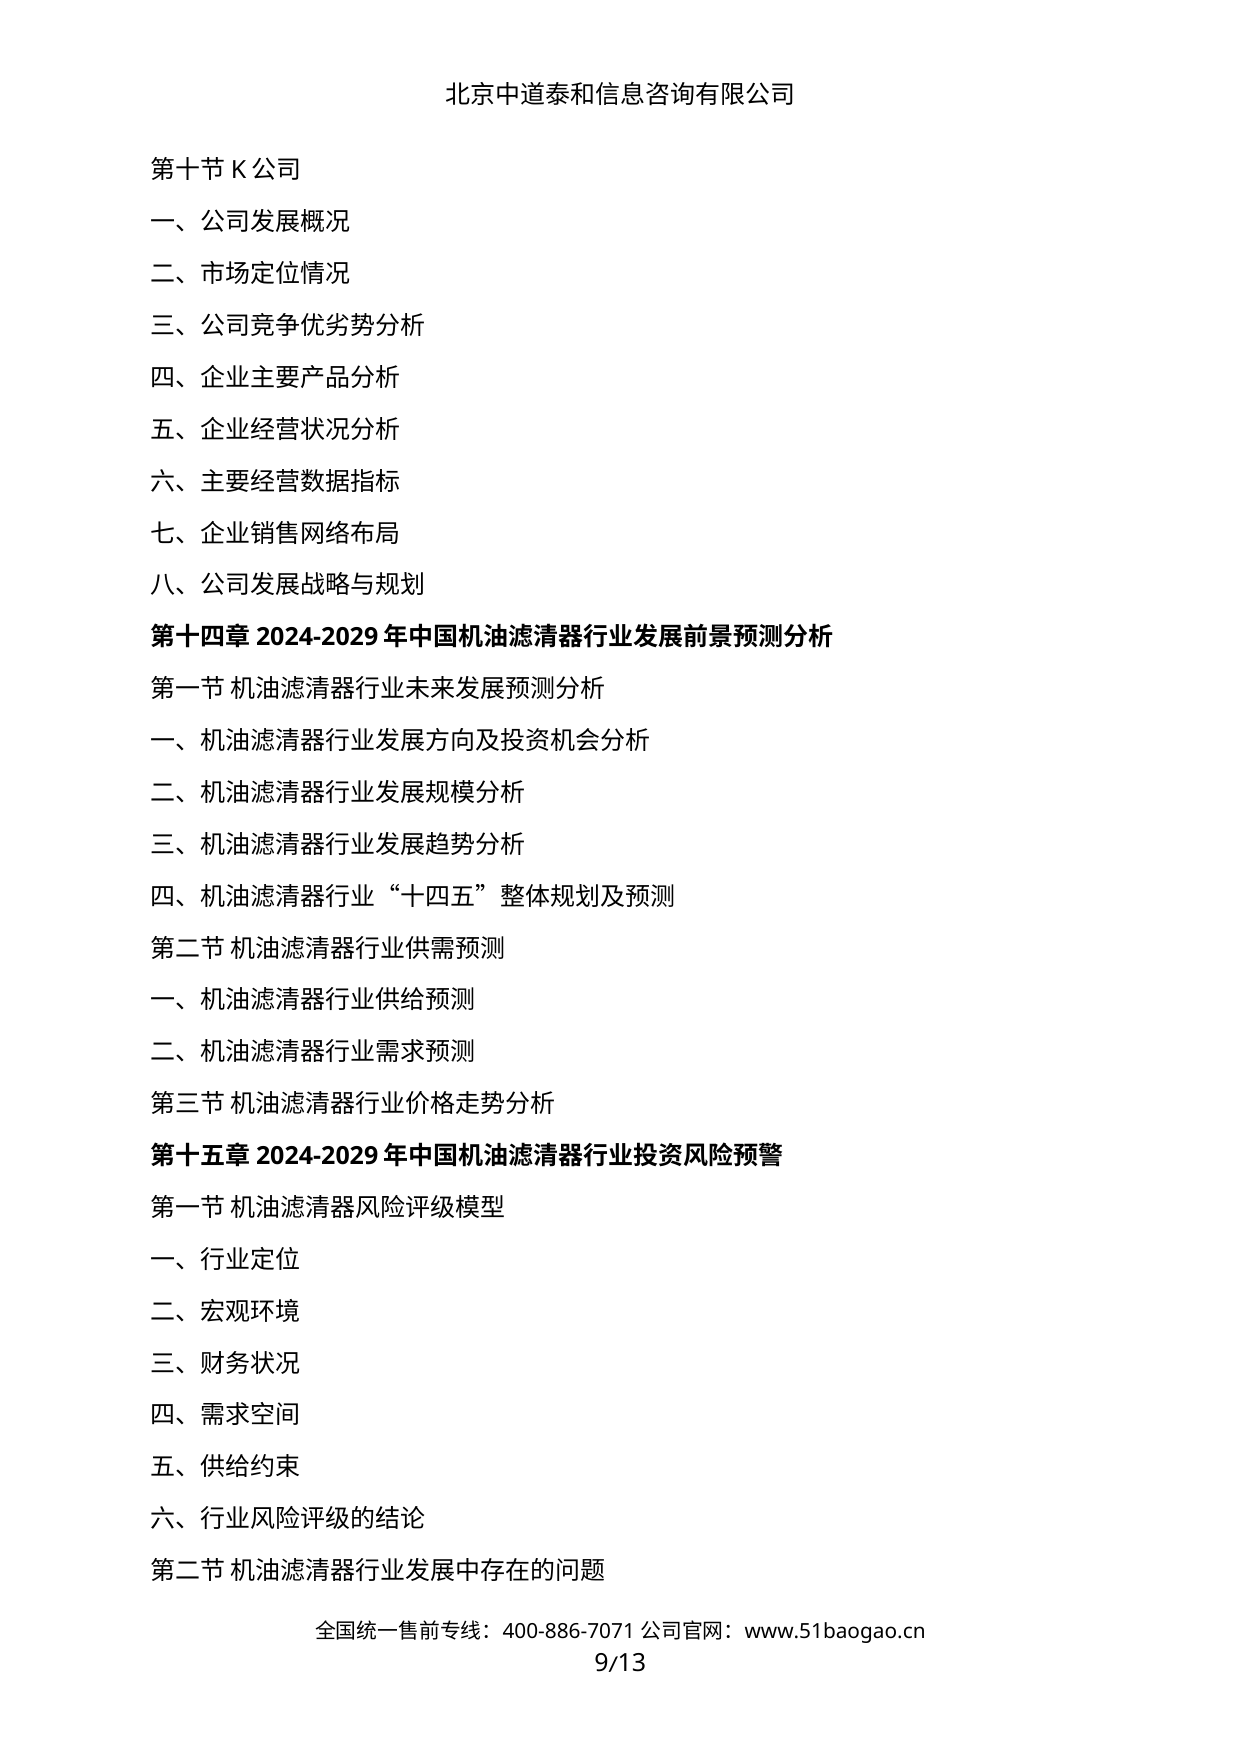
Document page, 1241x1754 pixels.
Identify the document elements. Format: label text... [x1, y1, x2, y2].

text 第二节 机油滤清器行业供需预测 [150, 928, 1090, 964]
text 二、机油滤清器行业发展规模分析 [150, 772, 1090, 809]
text 二、宏观环境 [150, 1291, 1090, 1327]
text 一、公司发展概况 [150, 202, 1090, 238]
text 第三节 机油滤清器行业价格走势分析 [150, 1084, 1090, 1120]
text 八、公司发展战略与规划 [150, 565, 1090, 601]
text 第十四章 2024-2029年中国机油滤清器行业发展前景预测分析 [150, 617, 1090, 653]
text 一、机油滤清器行业供给预测 [150, 980, 1090, 1016]
text 二、市场定位情况 [150, 254, 1090, 290]
text 五、供给约束 [150, 1447, 1090, 1483]
text 四、企业主要产品分析 [150, 357, 1090, 394]
text 二、机油滤清器行业需求预测 [150, 1032, 1090, 1068]
text 七、企业销售网络布局 [150, 513, 1090, 549]
text 第十五章 2024-2029年中国机油滤清器行业投资风险预警 [150, 1136, 1090, 1172]
text 三、公司竞争优劣势分析 [150, 306, 1090, 342]
text 一、机油滤清器行业发展方向及投资机会分析 [150, 721, 1090, 757]
text 第一节 机油滤清器风险评级模型 [150, 1187, 1090, 1224]
text 第一节 机油滤清器行业未来发展预测分析 [150, 669, 1090, 705]
text 四、需求空间 [150, 1395, 1090, 1431]
text 四、机油滤清器行业“十四五”整体规划及预测 [150, 876, 1090, 912]
text 第十节 K公司 [150, 150, 1090, 186]
text 三、机油滤清器行业发展趋势分析 [150, 824, 1090, 861]
text 五、企业经营状况分析 [150, 409, 1090, 446]
text 六、行业风险评级的结论 [150, 1499, 1090, 1535]
text 第二节 机油滤清器行业发展中存在的问题 [150, 1551, 1090, 1587]
text 六、主要经营数据指标 [150, 461, 1090, 497]
text 一、行业定位 [150, 1239, 1090, 1276]
text 三、财务状况 [150, 1343, 1090, 1379]
